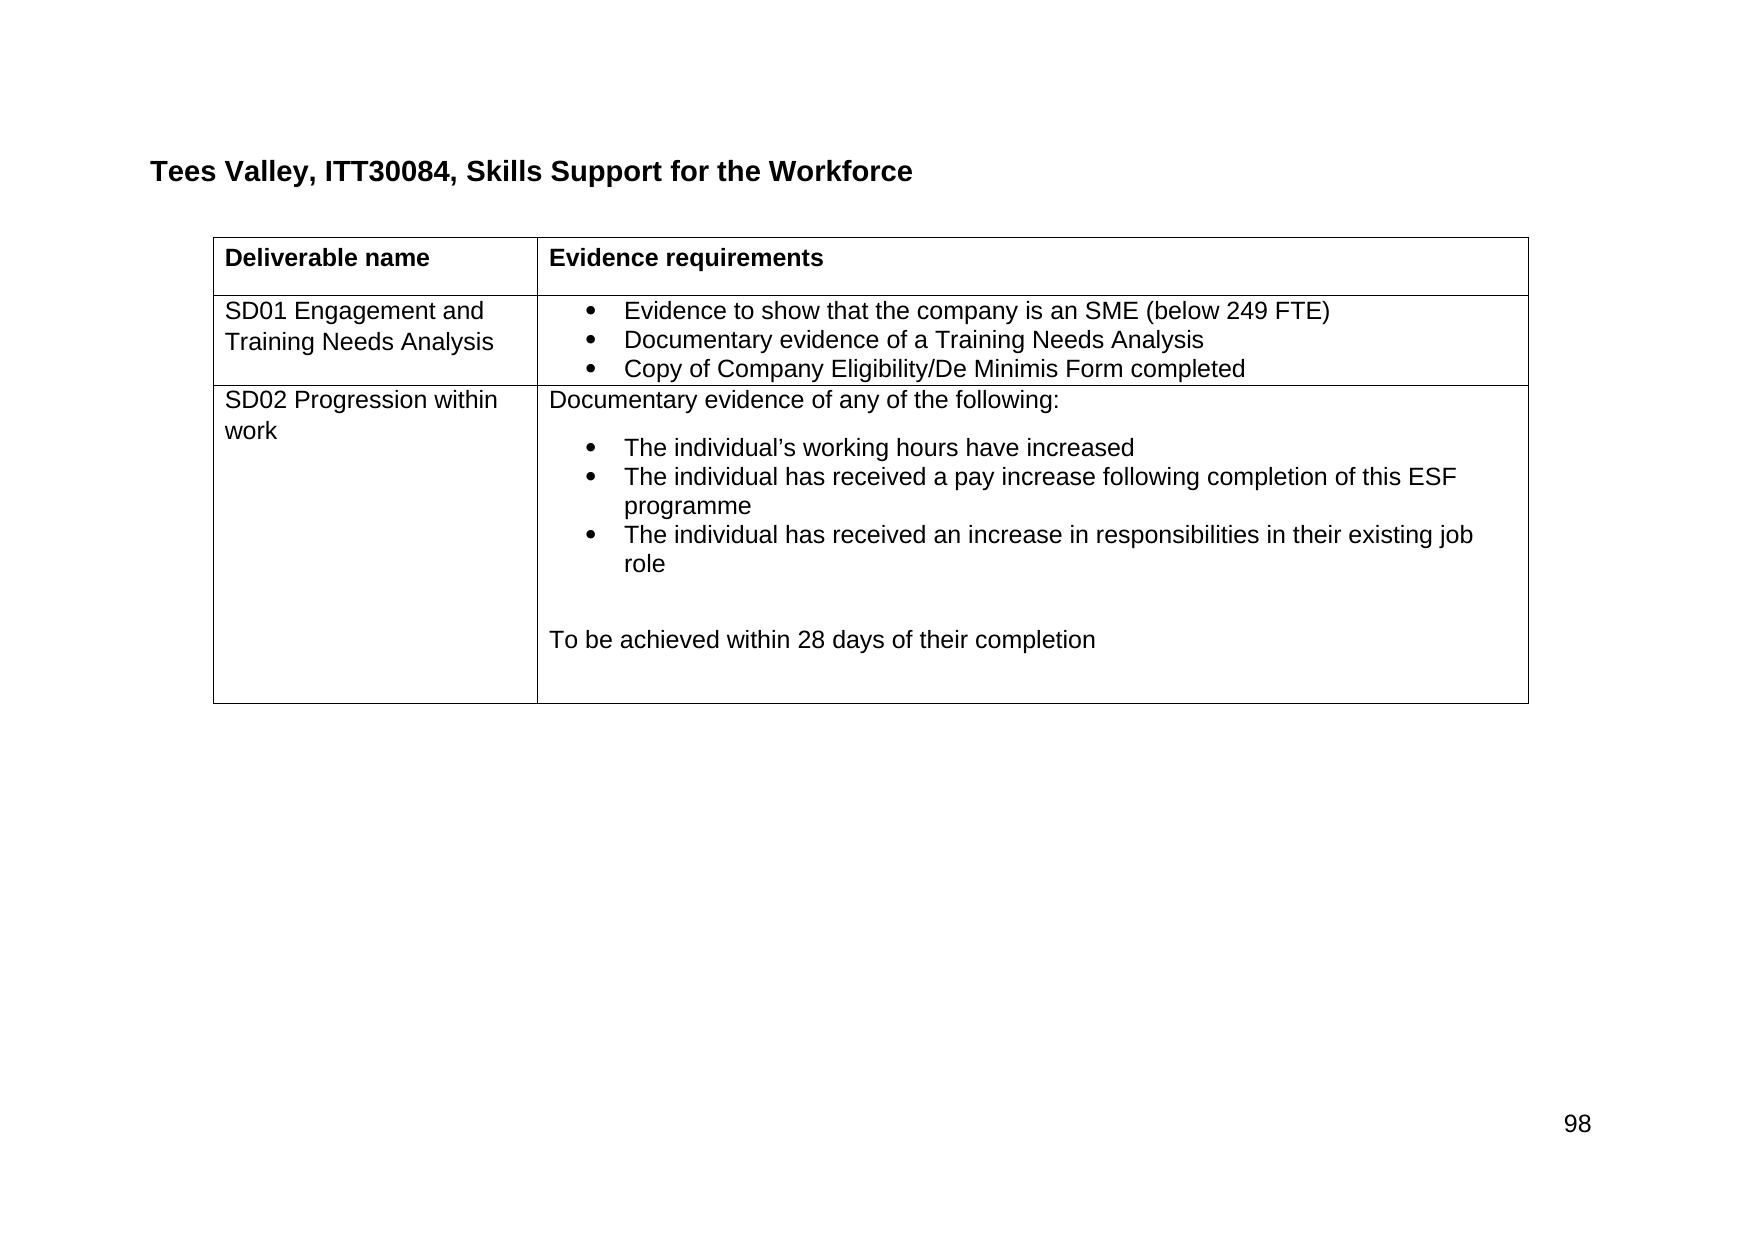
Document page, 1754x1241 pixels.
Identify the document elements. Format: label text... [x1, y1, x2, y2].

table_cell Documentary evidence of any of the following: The individual’s working hours have increased The individual has received a pay increase following completion of this ESF programme The individual has received an increase in responsibilities in their existing job role To be achieved within 28 days of their completion [538, 386, 1528, 703]
table_cell Evidence to show that the company is an SME (below 249 FTE) Documentary evidence of a Training Needs Analysis Copy of Company Eligibility/De Minimis Form completed [538, 296, 1528, 384]
subtitle Tees Valley, ITT30084, Skills Support for the Workforce [150, 154, 1591, 188]
table_header Evidence requirements [538, 238, 1528, 295]
table_cell SD02 Progression within work [214, 386, 537, 703]
table_header Deliverable name [214, 238, 537, 295]
table_cell SD01 Engagement and Training Needs Analysis [214, 296, 537, 384]
